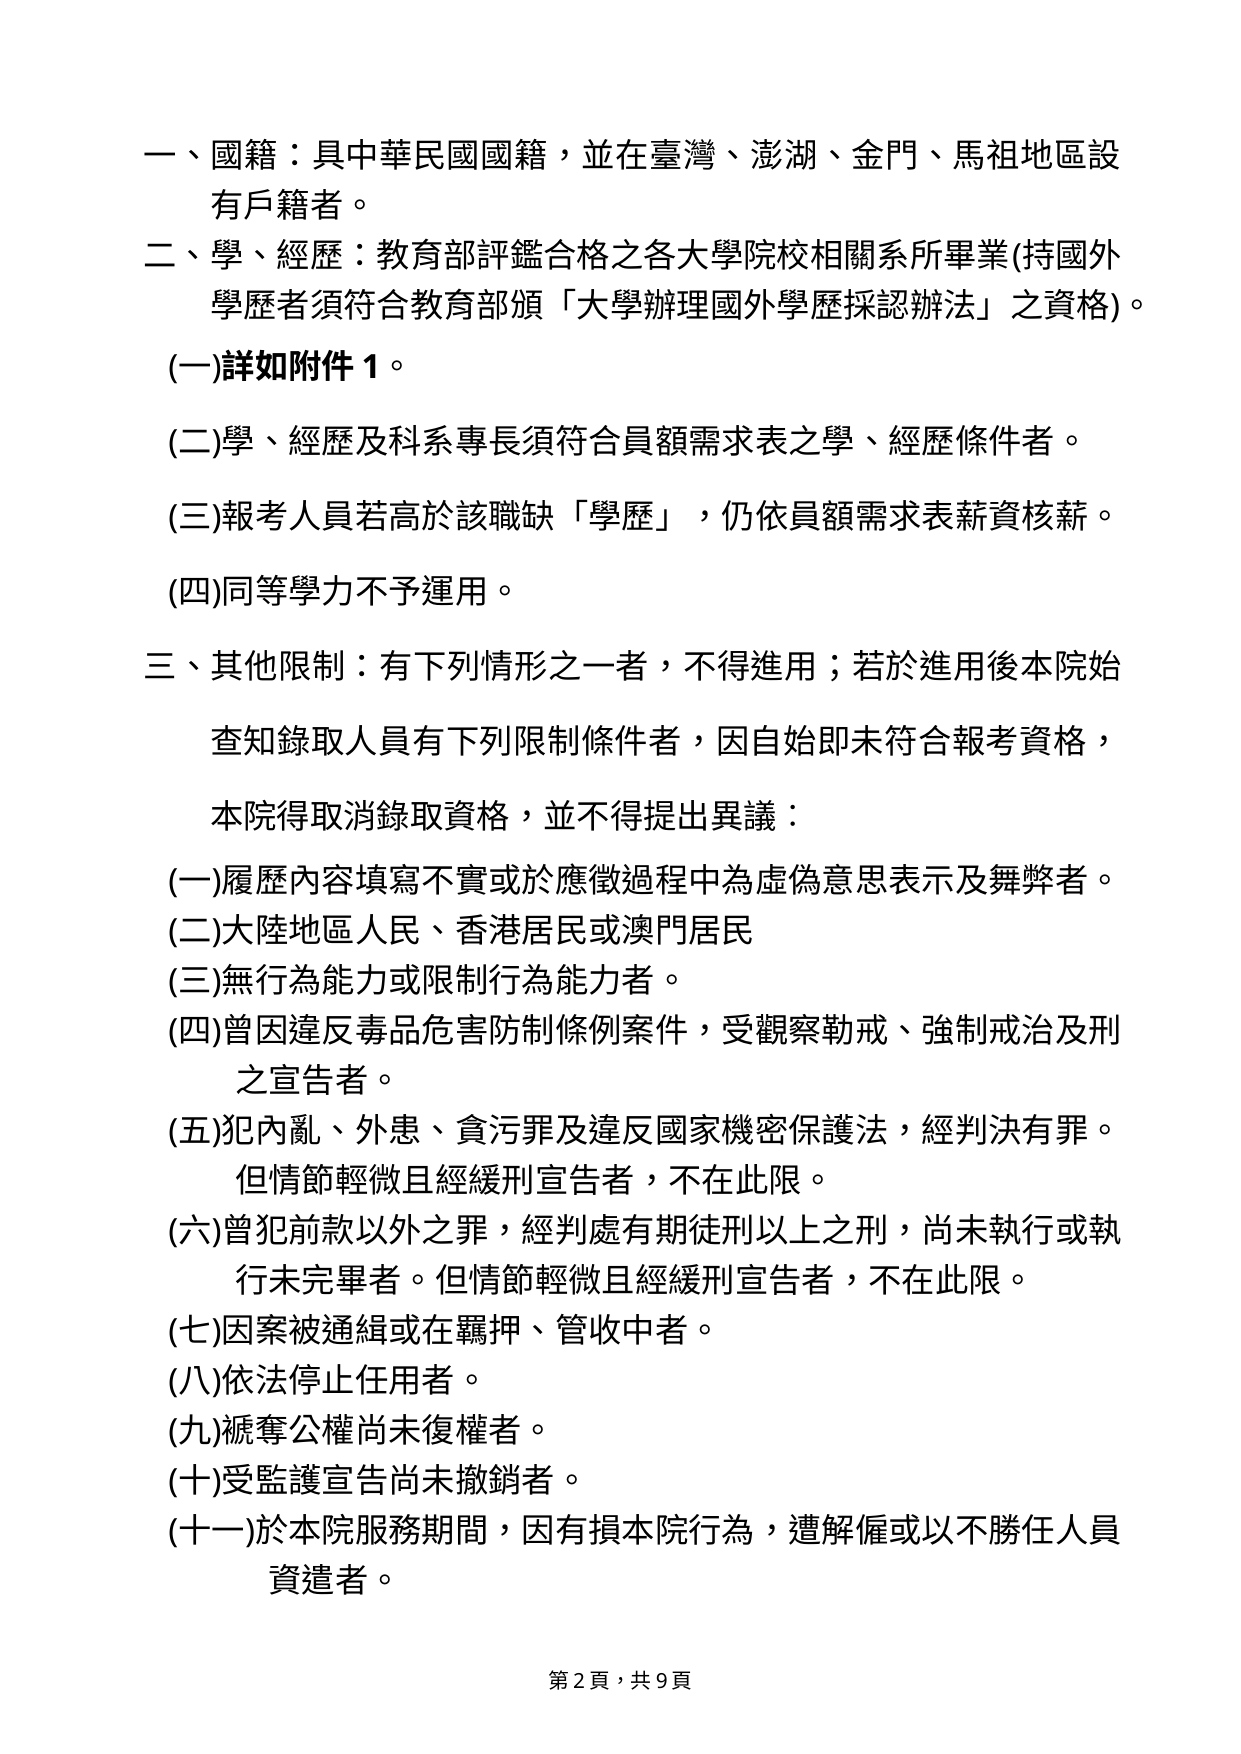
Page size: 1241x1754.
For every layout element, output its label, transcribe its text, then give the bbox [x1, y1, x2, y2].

text (一)履歷內容填寫不實或於應徵過程中為虛偽意思表示及舞弊者。 [168, 852, 1122, 902]
text (九)褫奪公權尚未復權者。 [168, 1402, 1122, 1452]
text (五)犯內亂、外患、貪污罪及違反國家機密保護法，經判決有罪。但情節輕微且經緩刑宣告者，不在此限。 [168, 1102, 1122, 1202]
text (二)大陸地區人民、香港居民或澳門居民 [168, 902, 1122, 952]
text 一、國籍：具中華民國國籍，並在臺灣、澎湖、金門、馬祖地區設有戶籍者。 [143, 127, 1122, 227]
list 三、其他限制：有下列情形之一者，不得進用；若於進用後本院始查知錄取人員有下列限制條件者，因自始即未符合報考資格，本院得取消錄取資格，並不得提出異議︰ [143, 627, 1122, 852]
text 二、學、經歷：教育部評鑑合格之各大學院校相關系所畢業(持國外學歷者須符合教育部頒「大學辦理國外學歷採認辦法」之資格)。 [143, 227, 1122, 327]
text (四)曾因違反毒品危害防制條例案件，受觀察勒戒、強制戒治及刑之宣告者。 [168, 1002, 1122, 1102]
text (八)依法停止任用者。 [168, 1352, 1122, 1402]
text (二)學、經歷及科系專長須符合員額需求表之學、經歷條件者。 [168, 402, 1122, 477]
text (六)曾犯前款以外之罪，經判處有期徒刑以上之刑，尚未執行或執行未完畢者。但情節輕微且經緩刑宣告者，不在此限。 [168, 1202, 1122, 1302]
text (三)報考人員若高於該職缺「學歷」，仍依員額需求表薪資核薪。(四)同等學力不予運用。 [168, 477, 1122, 627]
text (十)受監護宣告尚未撤銷者。 [168, 1452, 1122, 1502]
text (三)無行為能力或限制行為能力者。 [168, 952, 1122, 1002]
text (七)因案被通緝或在羈押、管收中者。 [168, 1302, 1122, 1352]
text (十一)於本院服務期間，因有損本院行為，遭解僱或以不勝任人員資遣者。 [168, 1502, 1122, 1602]
text (一)詳如附件1。 [168, 327, 1122, 402]
